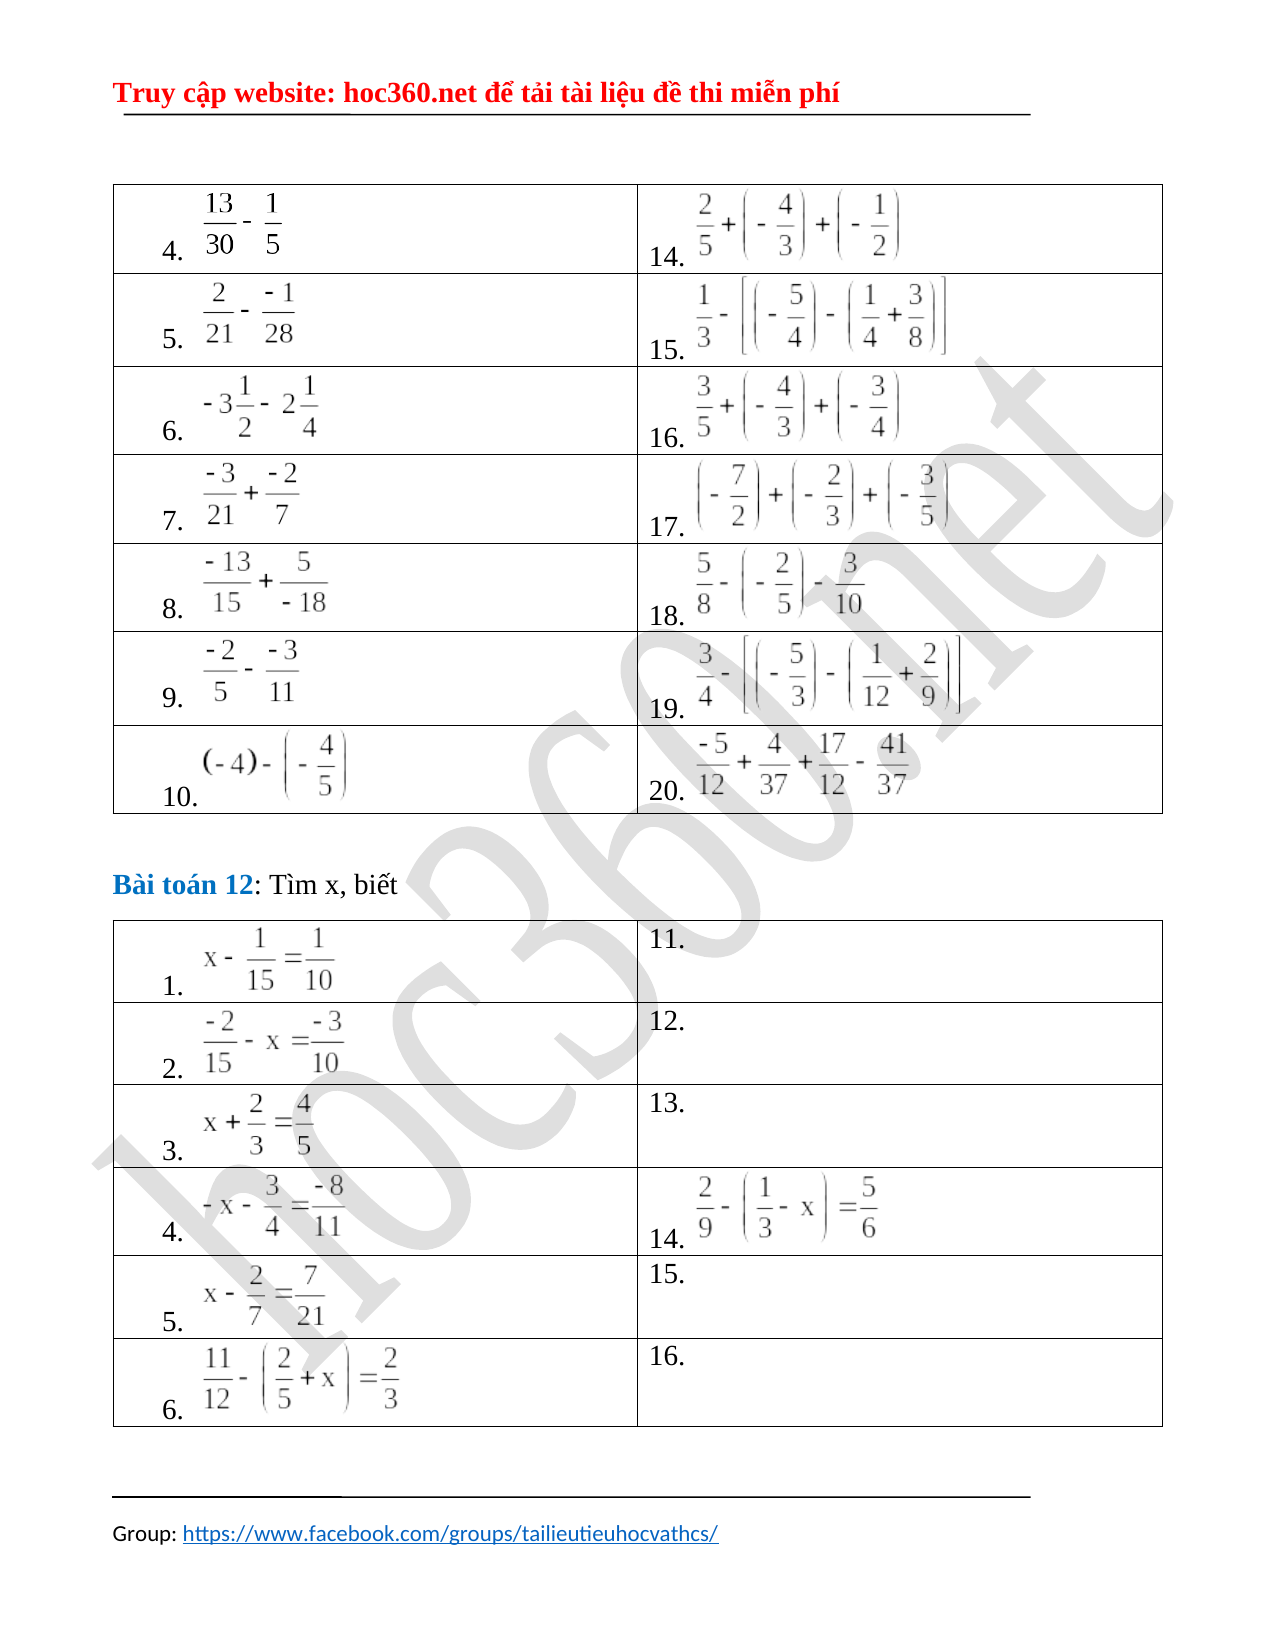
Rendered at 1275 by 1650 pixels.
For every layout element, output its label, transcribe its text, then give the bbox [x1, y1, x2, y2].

table_cell 18. [638, 544, 1162, 631]
table_header [114, 921, 637, 1002]
table_cell [114, 274, 637, 366]
table_cell [114, 1168, 637, 1255]
text Bài toán 12: Tìm x, biết [112, 867, 1162, 900]
table_cell 13. [638, 1085, 1162, 1167]
table_cell [114, 726, 637, 813]
table_cell [114, 632, 637, 724]
table_cell 15. [638, 274, 1162, 366]
table_cell [114, 1003, 637, 1084]
table_cell [114, 367, 637, 454]
table_cell 15. [638, 1256, 1162, 1337]
table_cell [114, 185, 637, 272]
table_cell [114, 1256, 637, 1337]
table_cell 14. [638, 185, 1162, 272]
table_cell 19. [638, 632, 1162, 724]
table_cell 17. [638, 455, 1162, 543]
table_cell 16. [638, 367, 1162, 454]
table_header 11. [638, 921, 1162, 1002]
table_cell [114, 544, 637, 631]
table_cell 16. [638, 1339, 1162, 1426]
table_cell [114, 1085, 637, 1167]
table_cell 12. [638, 1003, 1162, 1084]
table_cell [114, 1339, 637, 1426]
table_cell 14. [638, 1168, 1162, 1255]
table_cell [114, 455, 637, 543]
table_cell 20. [638, 726, 1162, 813]
